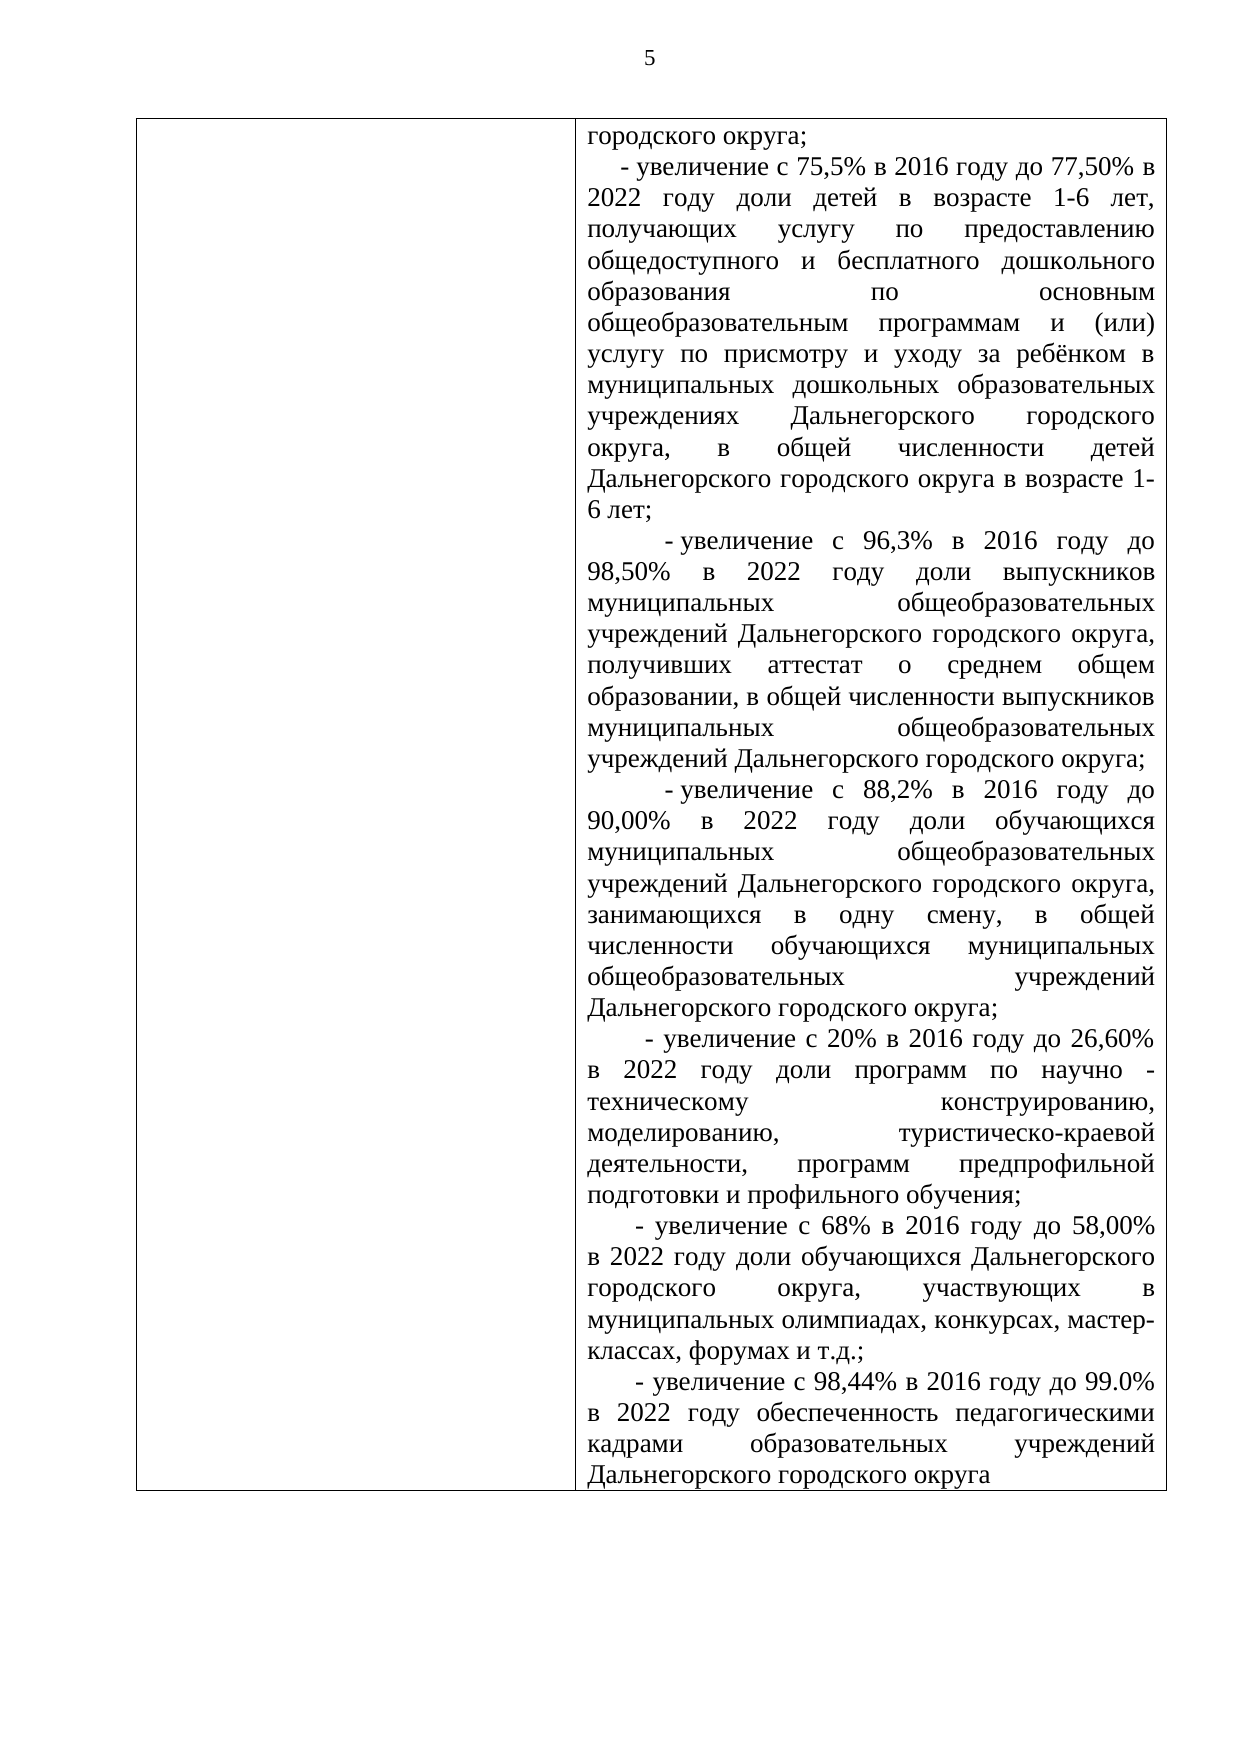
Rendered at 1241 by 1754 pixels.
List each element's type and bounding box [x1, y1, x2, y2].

table_cell [137, 119, 575, 1489]
table_cell [576, 119, 1166, 1489]
